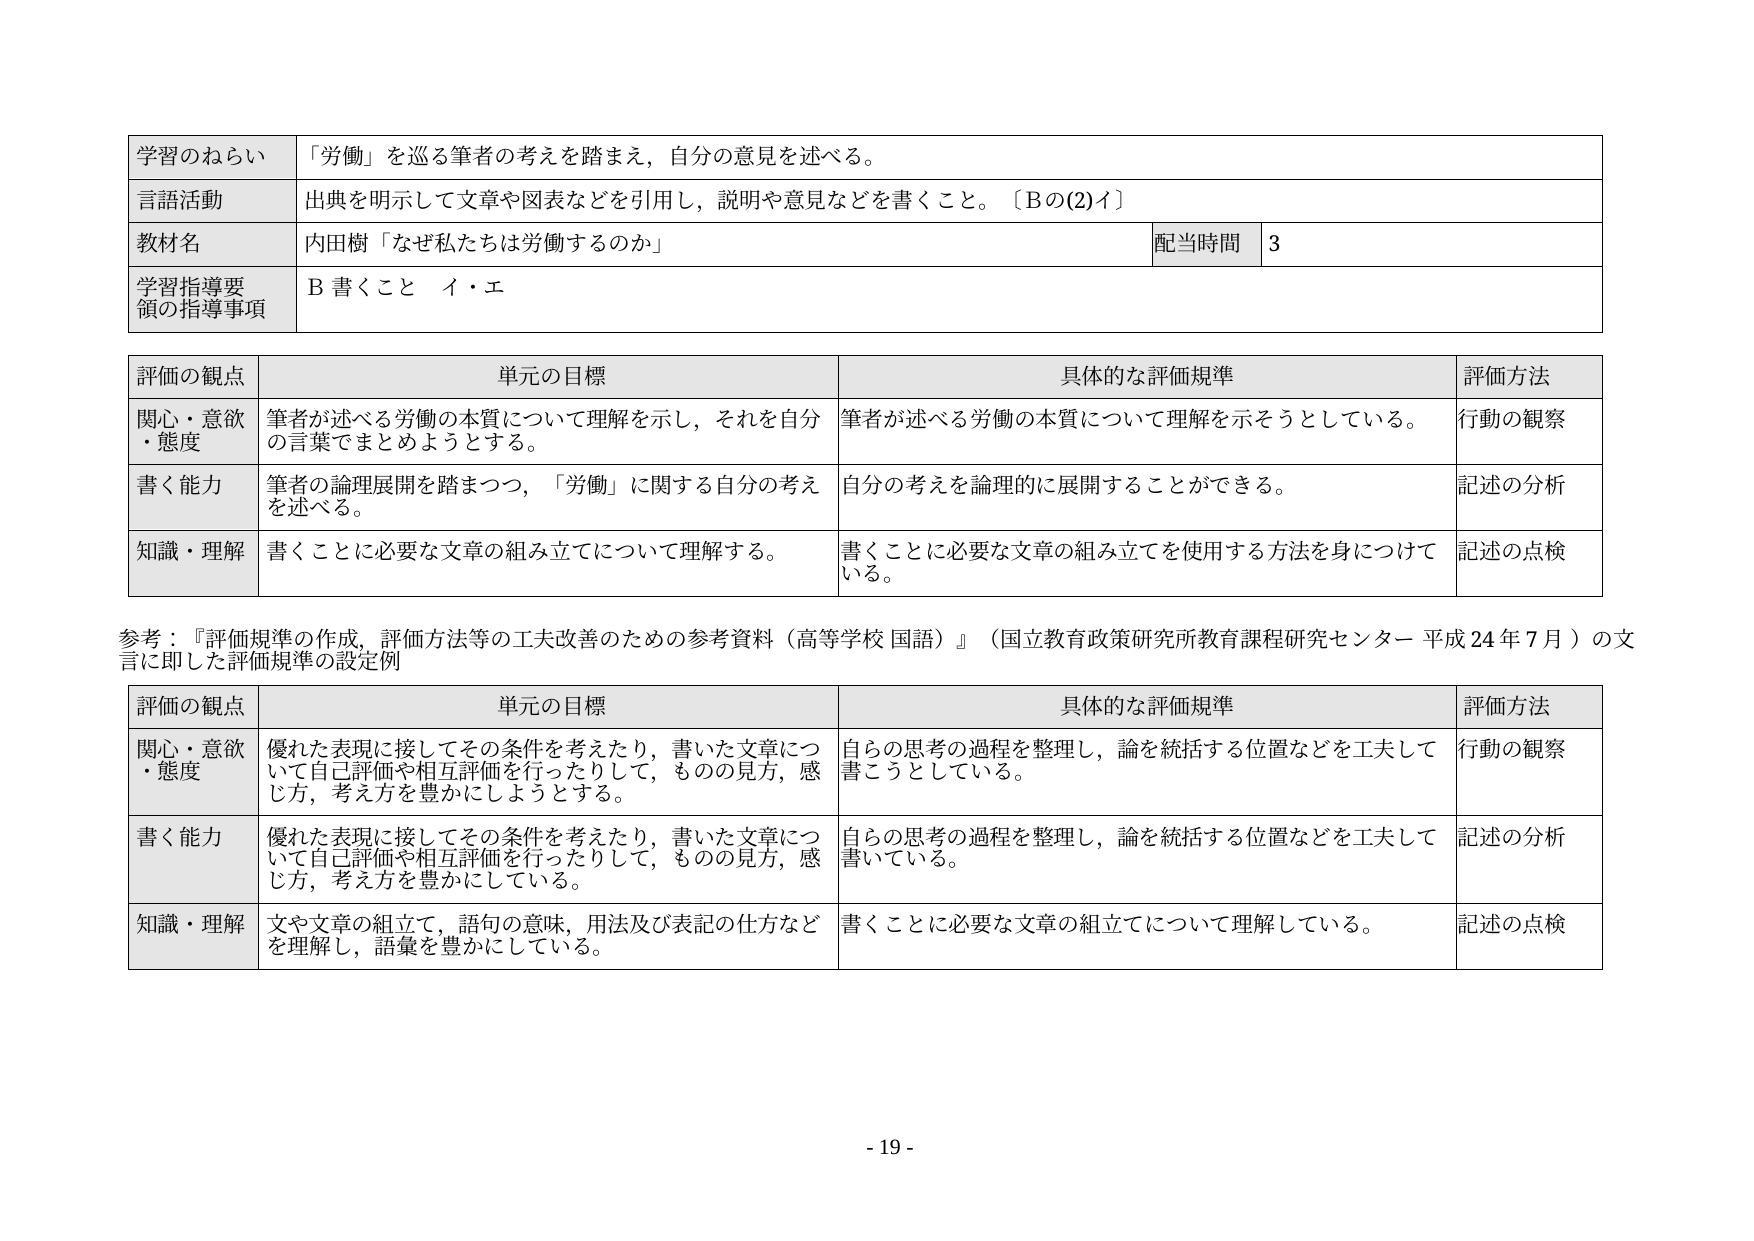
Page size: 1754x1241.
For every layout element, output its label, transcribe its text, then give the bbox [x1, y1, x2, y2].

table_header 具体的な評価規準 [839, 686, 1456, 728]
table_cell 関心・意欲 ・態度 [129, 729, 258, 815]
table_cell 言語活動 [129, 180, 296, 222]
table_cell 学習指導要 領の指導事項 [129, 267, 296, 332]
table_cell 筆者の論理展開を踏まつつ，「労働」に関する自分の考え を述べる。 [259, 465, 838, 529]
table_cell 教材名 [129, 223, 296, 266]
table_cell 書く能力 [129, 465, 258, 529]
table_cell 配当時間 [1153, 223, 1261, 266]
text 参考：『評価規準の作成，評価方法等の工夫改善のための参考資料（高等学校 国語）』（国立教育政策研究所教育課程研究センター 平成24年7月 ）の文 言に即した評価規準の設定例 [118, 629, 1636, 673]
table_cell 優れた表現に接してその条件を考えたり，書いた文章につ いて自己評価や相互評価を行ったりして，ものの見方，感 じ方，考え方を豊かにしている。 [259, 816, 838, 903]
table_cell 自らの思考の過程を整理し，論を統括する位置などを工夫して 書いている。 [839, 816, 1456, 903]
table_cell 自分の考えを論理的に展開することができる。 [839, 465, 1456, 529]
table_cell 自らの思考の過程を整理し，論を統括する位置などを工夫して 書こうとしている。 [839, 729, 1456, 815]
table_header 評価の観点 [129, 686, 258, 728]
table_header 学習のねらい [129, 136, 296, 178]
table_cell 書くことに必要な文章の組立てについて理解している。 [839, 904, 1456, 969]
table_cell 記述の分析 [1457, 816, 1602, 903]
table_header 「労働」を巡る筆者の考えを踏まえ，自分の意見を述べる。 [297, 136, 1602, 178]
table_cell 記述の分析 [1457, 465, 1602, 529]
table_header 単元の目標 [259, 686, 838, 728]
table_header 具体的な評価規準 [839, 356, 1456, 398]
table_cell 知識・理解 [129, 531, 258, 596]
table_header 評価方法 [1457, 356, 1602, 398]
table_cell 優れた表現に接してその条件を考えたり，書いた文章につ いて自己評価や相互評価を行ったりして，ものの見方，感 じ方，考え方を豊かにしようとする。 [259, 729, 838, 815]
table_cell 行動の観察 [1457, 729, 1602, 815]
table_cell 書くことに必要な文章の組み立てを使用する方法を身につけて いる。 [839, 531, 1456, 596]
table_cell Ｂ 書くこと イ・エ [297, 267, 1602, 332]
table_cell 知識・理解 [129, 904, 258, 969]
table_cell 行動の観察 [1457, 399, 1602, 464]
table_cell 関心・意欲 ・態度 [129, 399, 258, 464]
table_cell 筆者が述べる労働の本質について理解を示し，それを自分 の言葉でまとめようとする。 [259, 399, 838, 464]
table_cell 書くことに必要な文章の組み立てについて理解する。 [259, 531, 838, 596]
table_cell 記述の点検 [1457, 531, 1602, 596]
table_cell 内田樹「なぜ私たちは労働するのか」 [297, 223, 1152, 266]
table_header 評価方法 [1457, 686, 1602, 728]
table_cell 出典を明示して文章や図表などを引用し，説明や意見などを書くこと。〔Ｂの(2)イ〕 [297, 180, 1602, 222]
table_cell 書く能力 [129, 816, 258, 903]
table_header 評価の観点 [129, 356, 258, 398]
table_header 単元の目標 [259, 356, 838, 398]
table_cell 文や文章の組立て，語句の意味，用法及び表記の仕方など を理解し，語彙を豊かにしている。 [259, 904, 838, 969]
table_cell 3 [1262, 223, 1602, 266]
table_cell 筆者が述べる労働の本質について理解を示そうとしている。 [839, 399, 1456, 464]
table_cell 記述の点検 [1457, 904, 1602, 969]
